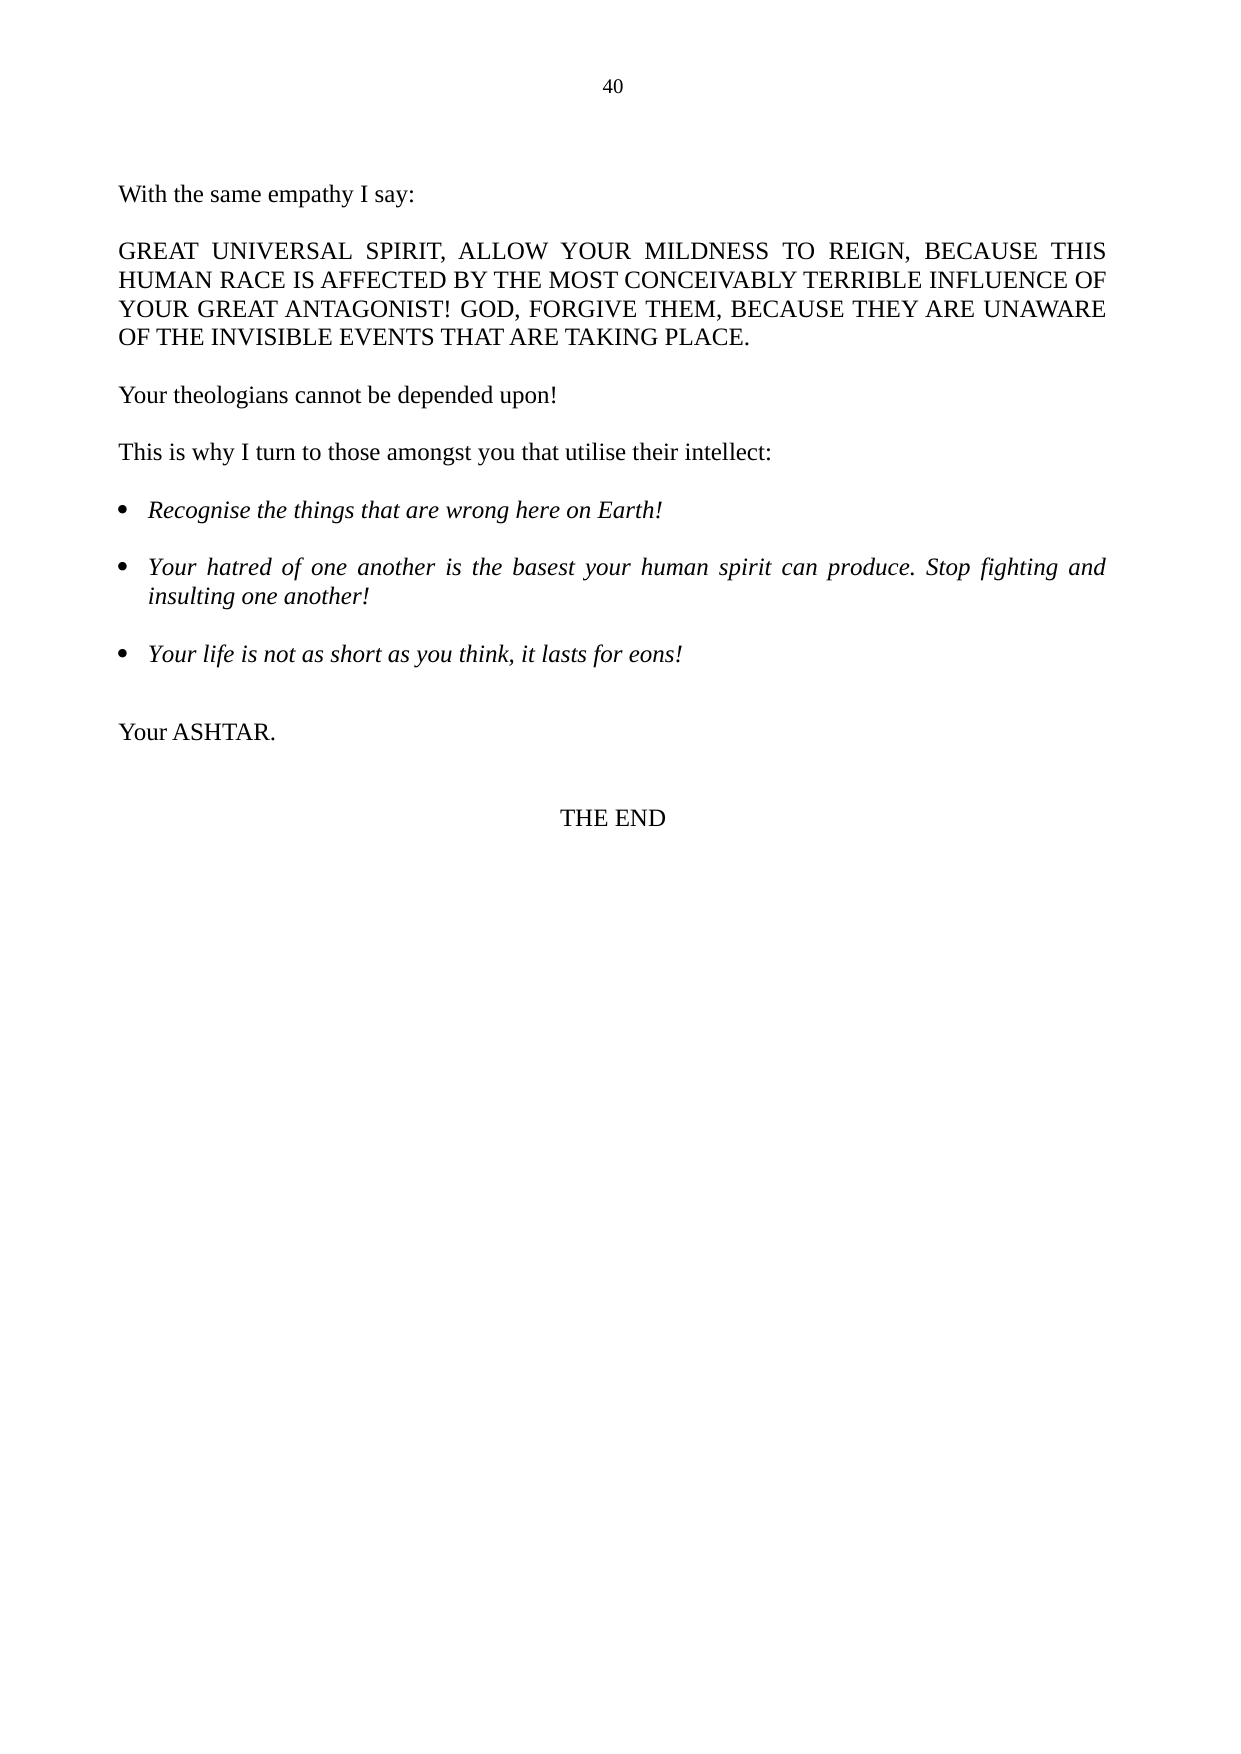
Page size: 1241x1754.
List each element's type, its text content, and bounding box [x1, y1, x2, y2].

text GREAT UNIVERSAL SPIRIT, ALLOW YOUR MILDNESS TO REIGN, BECAUSE THIS HUMAN RACE IS AFFECTED BY THE MOST CONCEIVABLY TERRIBLE INFLUENCE OF YOUR GREAT ANTAGONIST! GOD, FORGIVE THEM, BECAUSE THEY ARE UNAWARE OF THE INVISIBLE EVENTS THAT ARE TAKING PLACE. [118, 236, 1107, 351]
text This is why I turn to those amongst you that utilise their intellect: [118, 437, 1107, 466]
text THE END [118, 803, 1107, 832]
list Your hatred of one another is the basest your human spirit can produce. Stop fighting and insulting one another! [118, 552, 1107, 610]
text Your ASHTAR. [118, 717, 1107, 746]
list Your life is not as short as you think, it lasts for eons! [118, 639, 1107, 667]
text Your theologians cannot be depended upon! [118, 380, 1107, 409]
text With the same empathy I say: [118, 179, 1107, 207]
list Recognise the things that are wrong here on Earth! [118, 495, 1107, 524]
